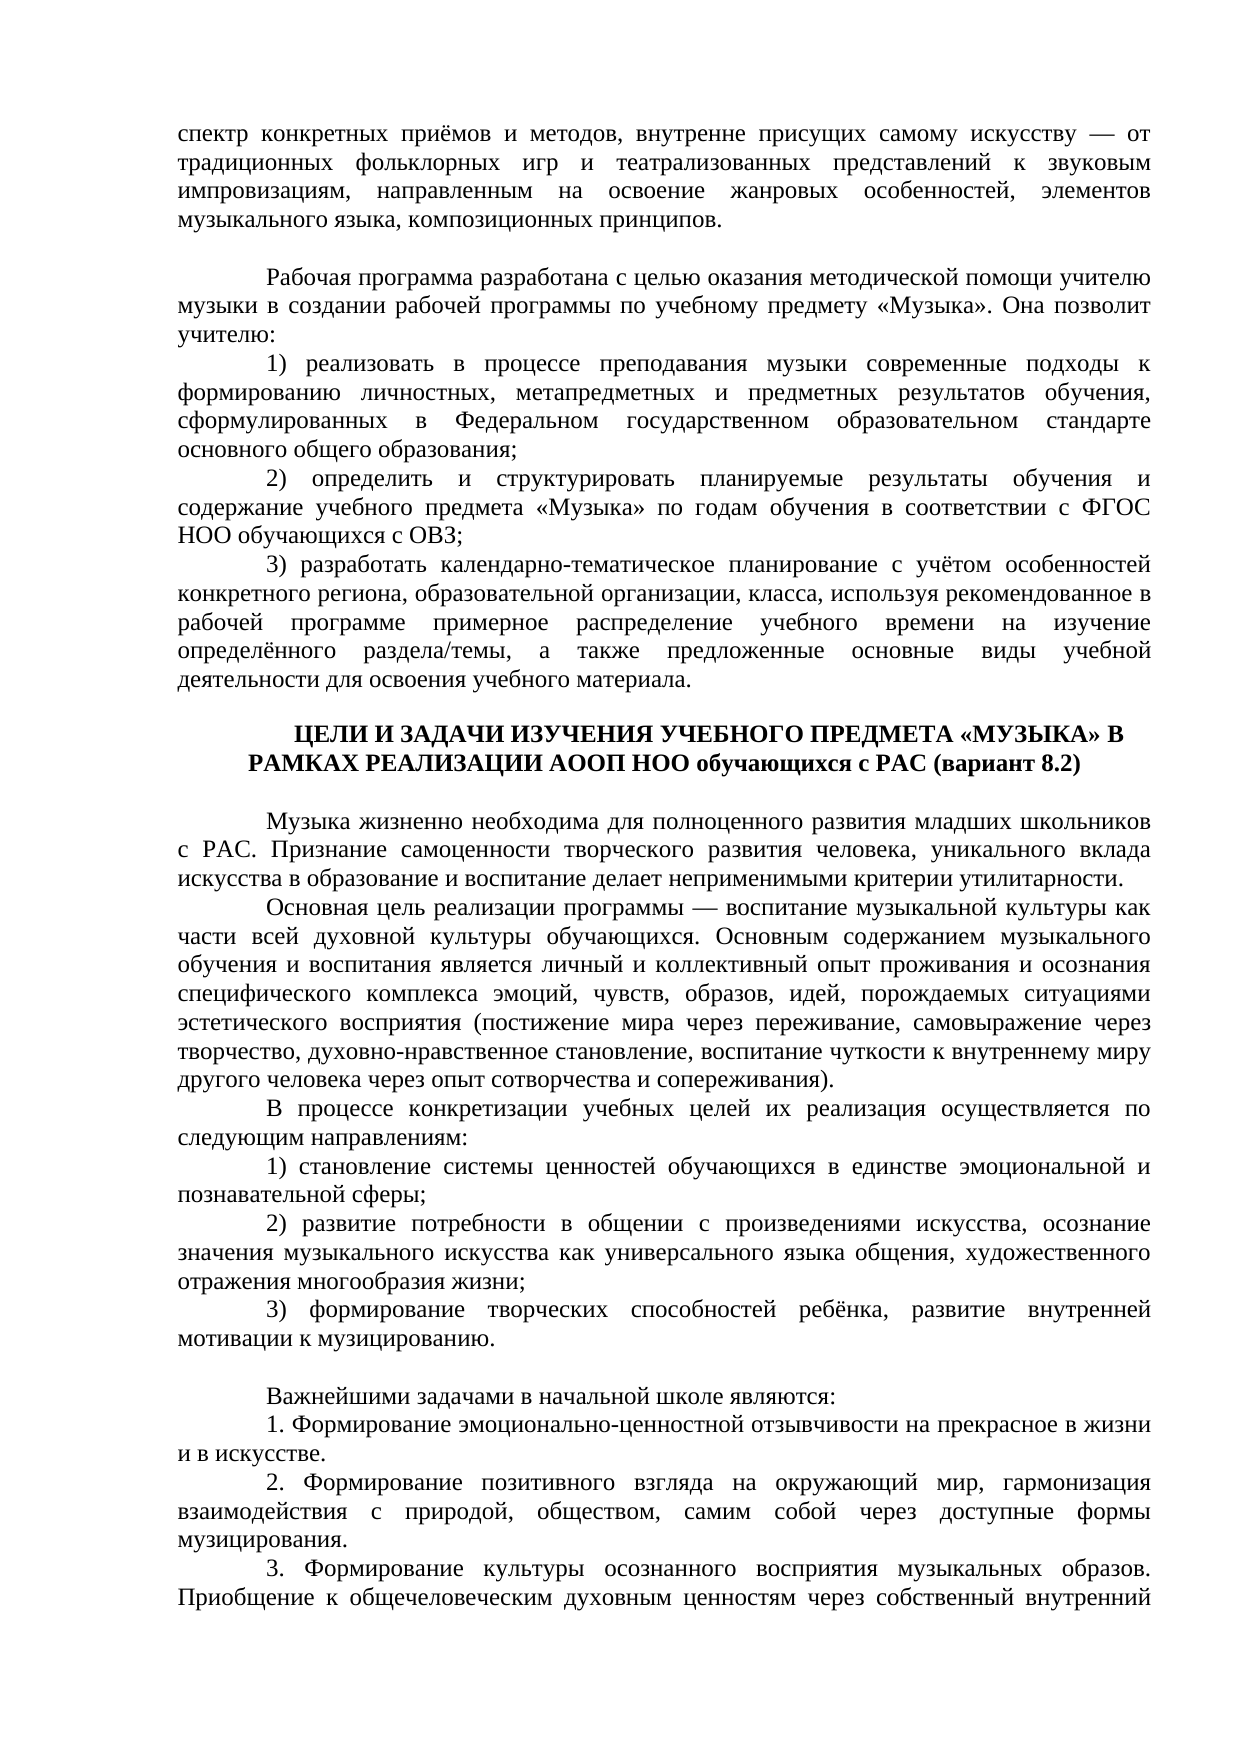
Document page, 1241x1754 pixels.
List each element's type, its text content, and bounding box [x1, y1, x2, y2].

text В процессе конкретизации учебных целей их реализация осуществляется по следующим направлениям: [177, 1093, 1152, 1151]
list Рабочая программа разработана с целью оказания методической помощи учителю музыки в создании рабочей программы по учебному предмету «Музыка». Она позволит учителю: [177, 262, 1152, 348]
text Основная цель реализации программы — воспитание музыкальной культуры как части всей духовной культуры обучающихся. Основным содержанием музыкального обучения и воспитания является личный и коллективный опыт проживания и осознания специфического комплекса эмоций, чувств, образов, идей, порождаемых ситуациями эстетического восприятия (постижение мира через переживание, самовыражение через творчество, духовно-нравственное становление, воспитание чуткости к внутреннему миру другого человека через опыт сотворчества и сопереживания). [177, 892, 1152, 1093]
text 2) развитие потребности в общении с произведениями искусства, осознание значения музыкального искусства как универсального языка общения, художественного отражения многообразия жизни; [177, 1208, 1152, 1294]
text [177, 1553, 1152, 1611]
text 1) становление системы ценностей обучающихся в единстве эмоциональной и познавательной сферы; [177, 1151, 1152, 1208]
text Музыка жизненно необходима для полноценного развития младших школьников с РАС. Признание самоценности творческого развития человека, уникального вклада искусства в образование и воспитание делает неприменимыми критерии утилитарности. [177, 806, 1152, 892]
list 3) разработать календарно-тематическое планирование с учётом особенностей конкретного региона, образовательной организации, класса, используя рекомендованное в рабочей программе примерное распределение учебного времени на изучение определённого раздела/темы, а также предложенные основные виды учебной деятельности для освоения учебного материала. [177, 549, 1152, 693]
list 2) определить и структурировать планируемые результаты обучения и содержание учебного предмета «Музыка» по годам обучения в соответствии с ФГОС НОО обучающихся с ОВЗ; [177, 463, 1152, 549]
text 2. Формирование позитивного взгляда на окружающий мир, гармонизация взаимодействия с природой, обществом, самим собой через доступные формы музицирования. [177, 1467, 1152, 1553]
subtitle ЦЕЛИ И ЗАДАЧИ ИЗУЧЕНИЯ УЧЕБНОГО ПРЕДМЕТА «МУЗЫКА» В РАМКАХ РЕАЛИЗАЦИИ АООП НОО обучающихся с РАС (вариант 8.2) [177, 719, 1152, 777]
text 1. Формирование эмоционально-ценностной отзывчивости на прекрасное в жизни и в искусстве. [177, 1409, 1152, 1467]
list 1) реализовать в процессе преподавания музыки современные подходы к формированию личностных, метапредметных и предметных результатов обучения, сформулированных в Федеральном государственном образовательном стандарте основного общего образования; [177, 348, 1152, 463]
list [177, 118, 1152, 233]
text Важнейшими задачами в начальной школе являются: [177, 1381, 1152, 1409]
text 3) формирование творческих способностей ребёнка, развитие внутренней мотивации к музицированию. [177, 1294, 1152, 1352]
